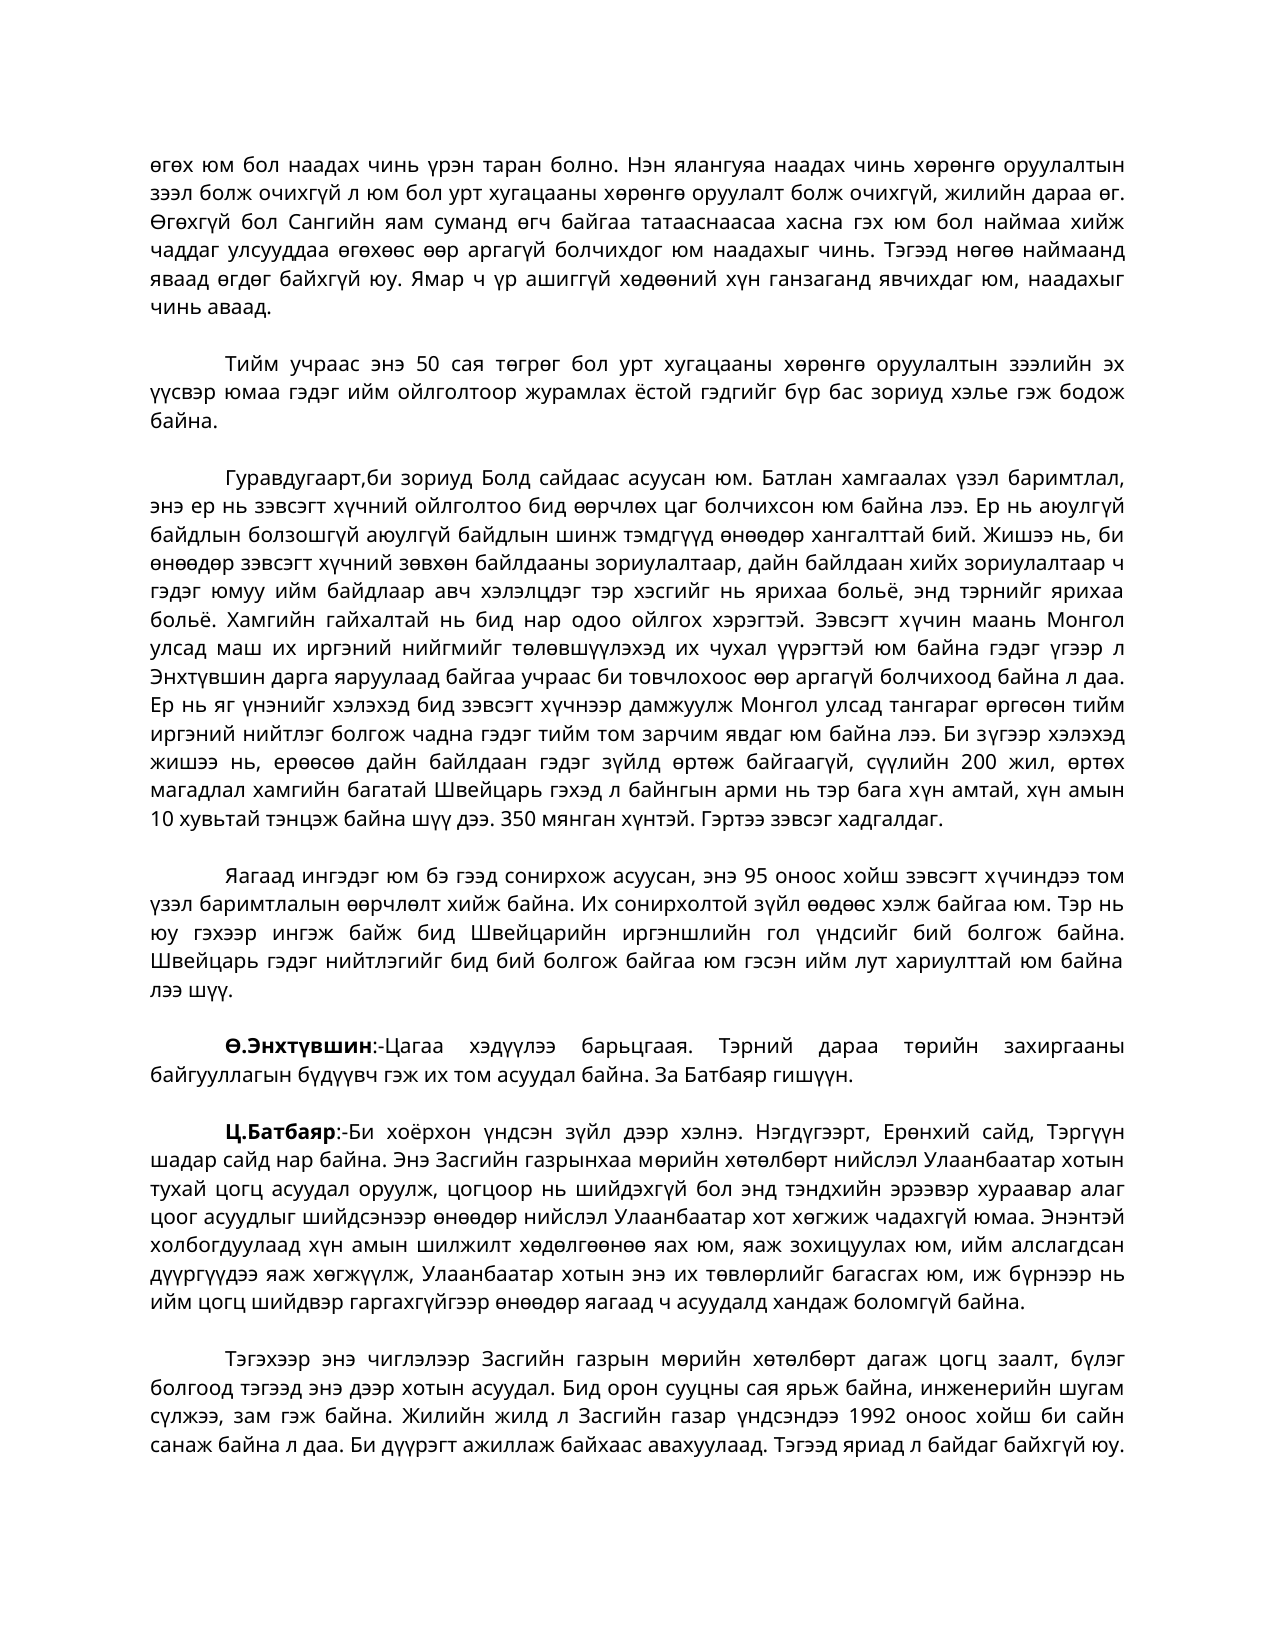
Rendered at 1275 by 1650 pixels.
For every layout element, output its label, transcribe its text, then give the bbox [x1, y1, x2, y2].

text Ө.Энхтүвшин:-Цагаа хэдүүлээ барьцгаая. Тэрний дараа төрийн захиргааны байгууллагын бүдүүвч гэж их том асуудал байна. За Батбаяр гишүүн. [150, 1032, 1125, 1088]
text Гуравдугаарт,би зориуд Болд сайдаас асуусан юм. Батлан хамгаалах үзэл баримтлал, энэ ер нь зэвсэгт хүчний ойлголтоо бид өөрчлөх цаг болчихсон юм байна лээ. Ер нь аюулгүй байдлын болзошгүй аюулгүй байдлын шинж тэмдгүүд өнөөдөр хангалттай бий. Жишээ нь, би өнөөдөр зэвсэгт хүчний зөвхөн байлдааны зориулалтаар, дайн байлдаан хийх зориулалтаар ч гэдэг юмуу ийм байдлаар авч хэлэлцдэг тэр хэсгийг нь ярихаа больё, энд тэрнийг ярихаа больё. Хамгийн гайхалтай нь бид нар одоо ойлгох хэрэгтэй. Зэвсэгт хүчин маань Монгол улсад маш их иргэний нийгмийг төлөвшүүлэхэд их чухал үүрэгтэй юм байна гэдэг үгээр л Энхтүвшин дарга яаруулаад байгаа учраас би товчлохоос өөр аргагүй болчихоод байна л даа. Ер нь яг үнэнийг хэлэхэд бид зэвсэгт хүчнээр дамжуулж Монгол улсад тангараг өргөсөн тийм иргэний нийтлэг болгож чадна гэдэг тийм том зарчим явдаг юм байна лээ. Би зүгээр хэлэхэд жишээ нь, ерөөсөө дайн байлдаан гэдэг зүйлд өртөж байгаагүй, сүүлийн 200 жил, өртөх магадлал хамгийн багатай Швейцарь гэхэд л байнгын арми нь тэр бага хүн амтай, хүн амын 10 хувьтай тэнцэж байна шүү дээ. 350 мянган хүнтэй. Гэртээ зэвсэг хадгалдаг. [150, 463, 1125, 832]
text Яагаад ингэдэг юм бэ гээд сонирхож асуусан, энэ 95 оноос хойш зэвсэгт хүчиндээ том үзэл баримтлалын өөрчлөлт хийж байна. Их сонирхолтой зүйл өөдөөс хэлж байгаа юм. Тэр нь юу гэхээр ингэж байж бид Швейцарийн иргэншлийн гол үндсийг бий болгож байна. Швейцарь гэдэг нийтлэгийг бид бий болгож байгаа юм гэсэн ийм лут хариулттай юм байна лээ шүү. [150, 861, 1125, 1003]
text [150, 1344, 1125, 1458]
text Тийм учраас энэ 50 сая төгрөг бол урт хугацааны хөрөнгө оруулалтын зээлийн эх үүсвэр юмаа гэдэг ийм ойлголтоор журамлах ёстой гэдгийг бүр бас зориуд хэлье гэж бодож байна. [150, 349, 1125, 434]
text Ц.Батбаяр:-Би хоёрхон үндсэн зүйл дээр хэлнэ. Нэгдүгээрт, Ерөнхий сайд, Тэргүүн шадар сайд нар байна. Энэ Засгийн газрынхаа мөрийн хөтөлбөрт нийслэл Улаанбаатар хотын тухай цогц асуудал оруулж, цогцоор нь шийдэхгүй бол энд тэндхийн эрээвэр хураавар алаг цоог асуудлыг шийдсэнээр өнөөдөр нийслэл Улаанбаатар хот хөгжиж чадахгүй юмаа. Энэнтэй холбогдуулаад хүн амын шилжилт хөдөлгөөнөө яах юм, яаж зохицуулах юм, ийм алслагдсан дүүргүүдээ яаж хөгжүүлж, Улаанбаатар хотын энэ их төвлөрлийг багасгах юм, иж бүрнээр нь ийм цогц шийдвэр гаргахгүйгээр өнөөдөр яагаад ч асуудалд хандаж боломгүй байна. [150, 1117, 1125, 1316]
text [150, 150, 1125, 321]
